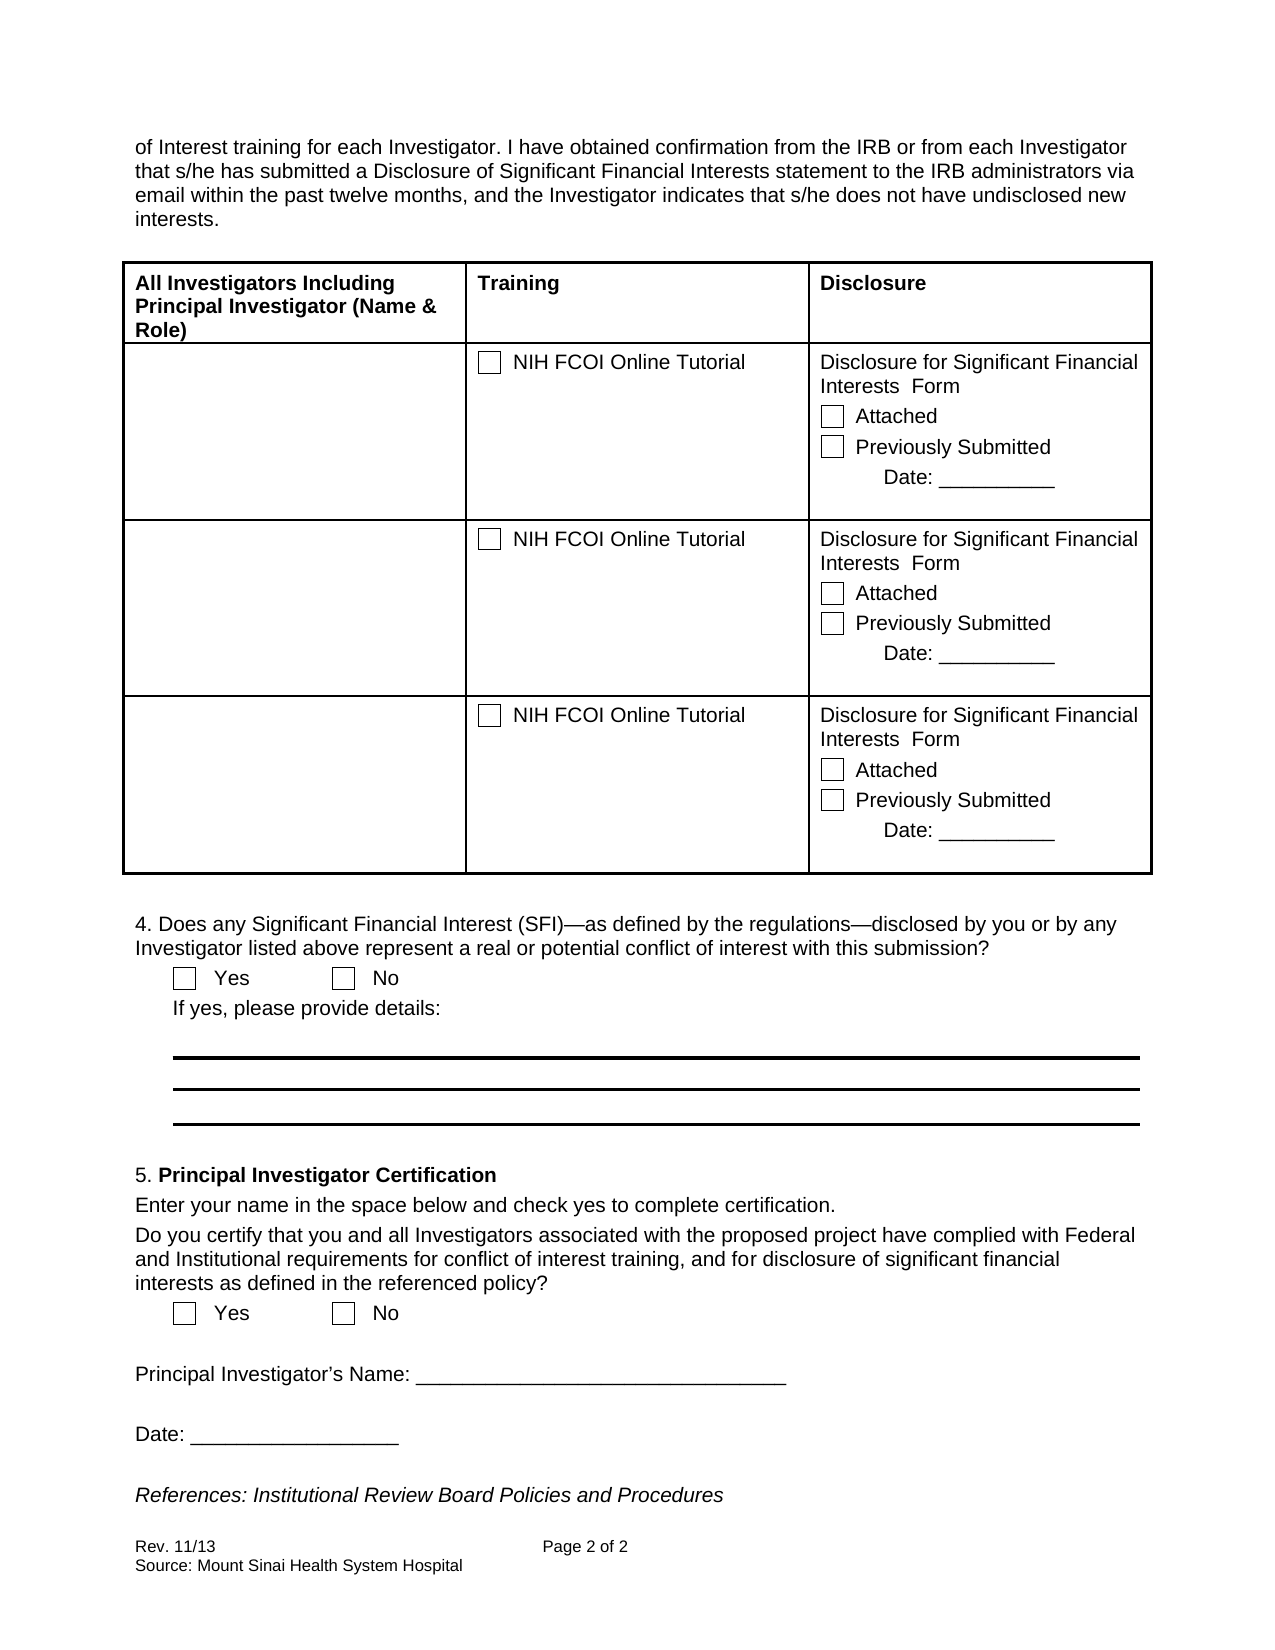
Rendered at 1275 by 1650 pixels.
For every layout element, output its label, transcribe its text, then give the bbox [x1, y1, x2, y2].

text 4. Does any Significant Financial Interest (SFI)—as defined by the regulations—disclosed by you or by any Investigator listed above represent a real or potential conflict of interest with this submission? [135, 912, 1140, 959]
text Principal Investigator’s Name: ________________________________ [135, 1362, 1140, 1386]
text Yes No [172, 966, 1140, 990]
text Date: __________________ [135, 1422, 1140, 1446]
text Yes No [172, 1301, 1140, 1325]
table_cell NIH FCOI Online Tutorial [467, 344, 808, 519]
table_cell [125, 697, 465, 872]
table_header All Investigators Including Principal Investigator (Name & Role) [125, 264, 465, 342]
table_cell Disclosure for Significant Financial Interests Form Attached Previously Submitted Date: __________ [810, 697, 1150, 872]
text References: Institutional Review Board Policies and Procedures [135, 1482, 1140, 1506]
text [135, 135, 1140, 231]
table_header Training [467, 264, 808, 342]
text Do you certify that you and all Investigators associated with the proposed project have complied with Federal and Institutional requirements for conflict of interest training, and for disclosure of significant financial interests as defined in the referenced policy? [135, 1223, 1140, 1295]
table_cell NIH FCOI Online Tutorial [467, 697, 808, 872]
text If yes, please provide details: [172, 996, 1140, 1020]
table_cell Disclosure for Significant Financial Interests Form Attached Previously Submitted Date: __________ [810, 521, 1150, 695]
table_header Disclosure [810, 264, 1150, 342]
table_cell NIH FCOI Online Tutorial [467, 521, 808, 695]
table_cell Disclosure for Significant Financial Interests Form Attached Previously Submitted Date: __________ [810, 344, 1150, 519]
table_cell [125, 344, 465, 519]
text 5. Principal Investigator Certification [135, 1163, 1140, 1187]
text Enter your name in the space below and check yes to complete certification. [135, 1193, 1140, 1217]
table_cell [125, 521, 465, 695]
